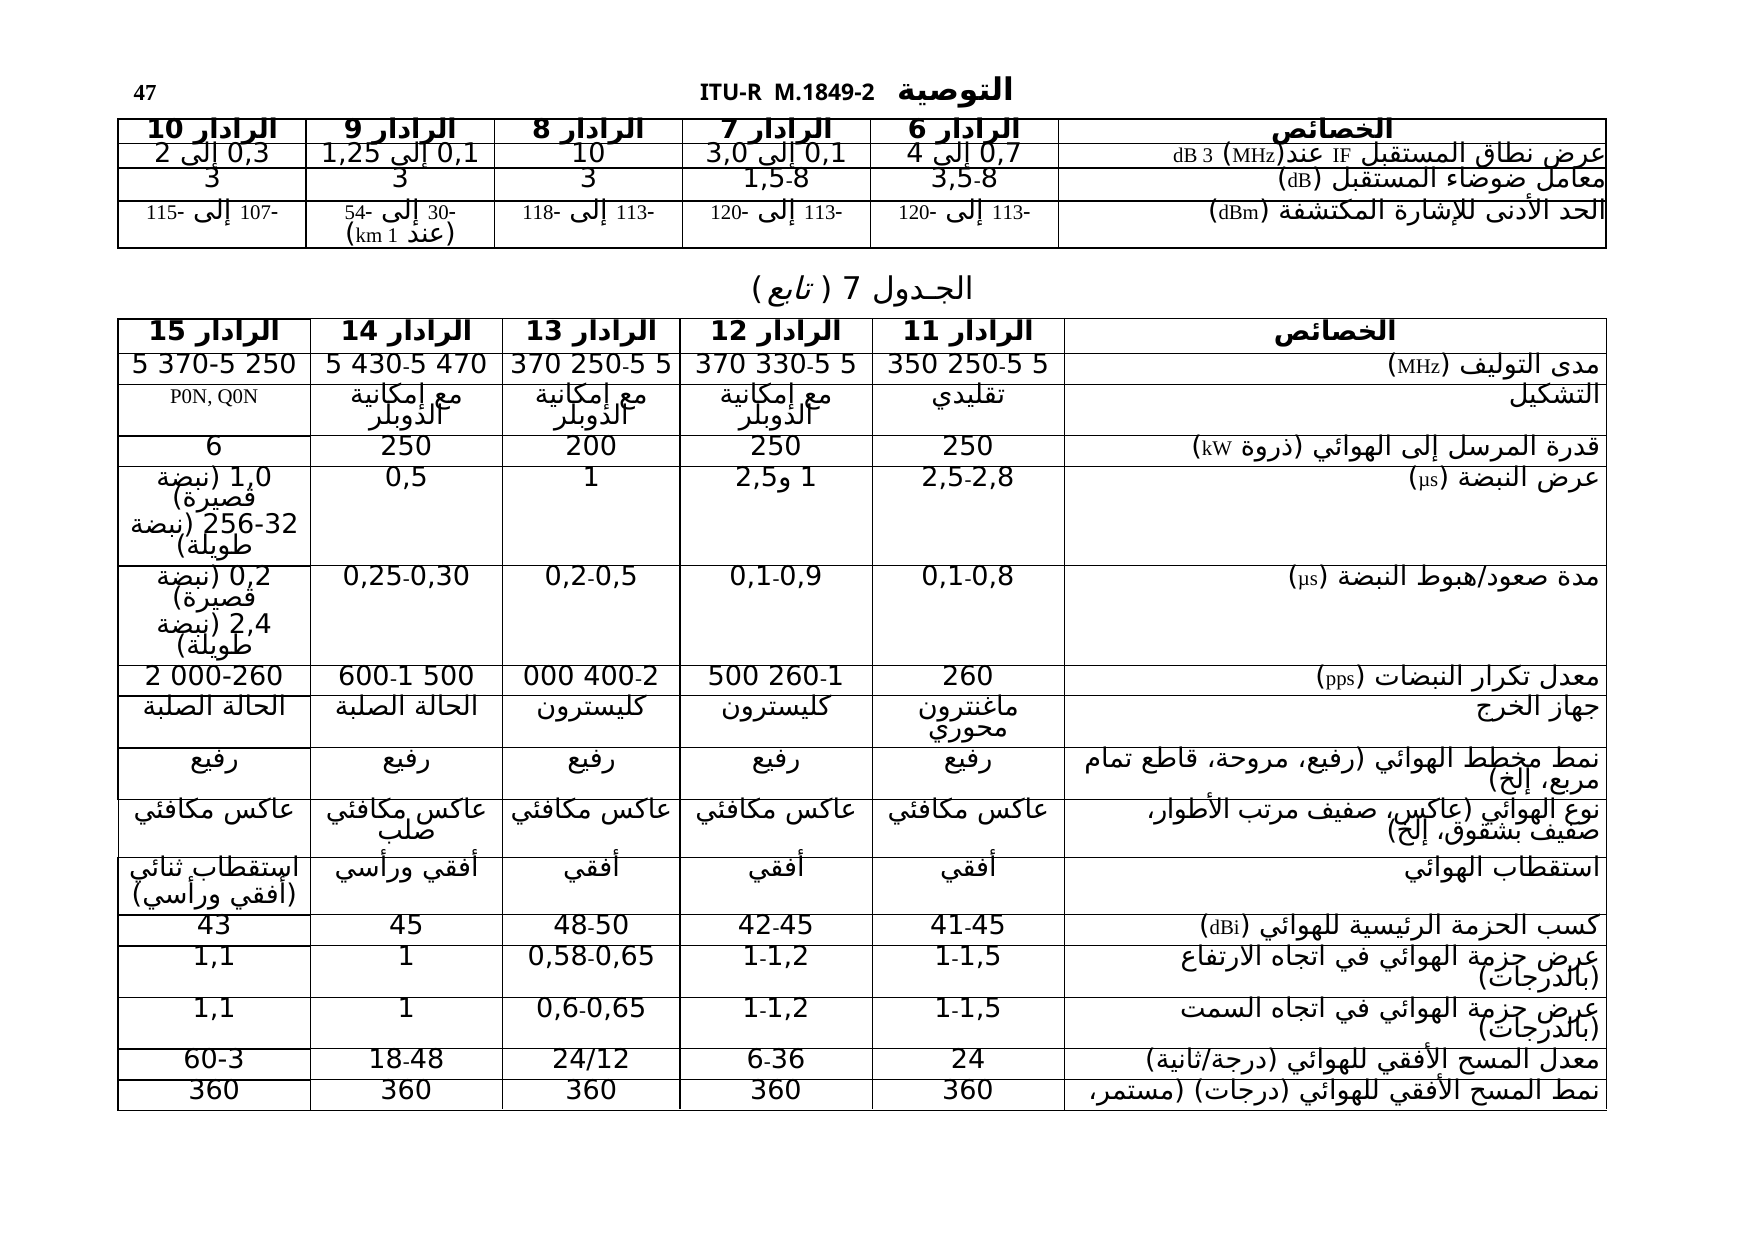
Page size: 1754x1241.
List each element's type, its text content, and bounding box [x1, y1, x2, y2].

table_cell 6-36 [681, 1049, 872, 1079]
table_header الرادار 6 [871, 120, 1004, 143]
table_header الرادار 10 [119, 120, 261, 143]
table_cell 260-1 500 [681, 666, 872, 695]
table_cell عاكس مكافئي [681, 800, 872, 857]
table_cell 0,1 إلى 3,0 [683, 144, 870, 167]
table_header الرادار 10 [250, 120, 305, 143]
table_header الرادار 15 [119, 320, 310, 353]
table_header الرادار 14 [311, 319, 502, 353]
table_cell 107 إلى 115 [119, 202, 305, 247]
table_cell ماغنترون محوري [873, 696, 1064, 747]
table_cell 400-2 000 [503, 666, 679, 695]
table_cell 45 [311, 915, 502, 945]
table_cell 2,5-2,8 [873, 467, 1064, 565]
table_cell عاكس مكافئي [503, 800, 679, 857]
table_header الرادار 6 [993, 120, 1058, 143]
table_cell 360 [872, 1080, 1064, 1110]
table_cell P0N, Q0N [119, 385, 310, 435]
table_cell عرض حزمة الهوائي في اتجاه السمت (بالدرجات) [1065, 998, 1606, 1048]
table_cell 1 و2,5 [681, 467, 872, 565]
table_cell كليسترون [503, 696, 679, 747]
table_cell جهاز الخرج [1065, 696, 1606, 747]
table_cell 250 [681, 436, 872, 466]
table_cell 1,5-8 [683, 169, 870, 200]
table_cell الحد الأدنى للإشارة المكتشفة (dBm) [1059, 202, 1605, 247]
table_cell 3 [119, 169, 305, 200]
table_cell مع إمكانية الدوبلر [681, 385, 872, 435]
table_cell قدرة المرسل إلى الهوائي (ذروة kW) [1065, 436, 1606, 466]
table_cell 113 إلى 120 [871, 202, 1058, 247]
table_cell 10 [495, 144, 682, 167]
table_cell 41-45 [873, 915, 1064, 945]
table_cell 1,0 (نبضة قصيرة) 256-32 (نبضة طويلة) [119, 467, 310, 565]
table_cell 0,3 إلى 2 [119, 144, 305, 167]
table_cell 0,2-0,5 [503, 566, 679, 665]
table_cell عرض نطاق المستقبل IF عند(MHz) dB 3 [1059, 144, 1605, 167]
table_header الرادار 8 [495, 120, 628, 143]
table_cell 0,1-0,8 [873, 566, 1064, 665]
table_cell مدى التوليف (MHz) [1065, 354, 1606, 383]
table_cell 113 إلى 120 [683, 202, 870, 247]
table_cell نمط مخطط الهوائي (رفيع، مروحة، قاطع تمام مربع، إلخ) [1065, 748, 1606, 798]
table_header الخصائص [1059, 120, 1605, 143]
table_cell 1,1 [119, 998, 310, 1048]
table_cell استقطاب الهوائي [1065, 858, 1606, 914]
table_cell 200 [503, 436, 679, 466]
table_cell 60-3 [119, 1050, 310, 1079]
table_header الرادار 13 [503, 319, 679, 353]
table_cell رفيع [503, 748, 679, 798]
table_header الرادار 8 [617, 120, 682, 143]
table_cell 3,5-8 [871, 169, 1058, 200]
table_cell عاكس مكافئي صلب [311, 800, 502, 857]
table_cell استقطاب ثنائي (أفقي ورأسي) [119, 858, 310, 914]
table_cell أفقي [873, 858, 1064, 914]
table_cell 113 إلى 118 [495, 202, 682, 247]
table_cell أفقي [503, 858, 679, 914]
table_cell 360 [503, 1080, 680, 1110]
table_cell الحالة الصلبة [119, 697, 310, 747]
table_cell تقليدي [873, 385, 1064, 435]
table_header الرادار 12 [681, 319, 872, 353]
table_cell 1 [311, 946, 502, 997]
table_cell 5 430-5 470 [311, 354, 502, 383]
table_cell 0,1 إلى 1,25 [307, 144, 494, 167]
table_cell مدة صعود/هبوط النبضة (µs) [1065, 566, 1606, 665]
table_cell كسب الحزمة الرئيسية للهوائي (dBi) [1065, 915, 1606, 945]
table_cell 3 [495, 169, 682, 200]
table_cell نوع الهوائي (عاكس، صفيف مرتب الأطوار، صفيف بشقوق، إلخ) [1065, 800, 1606, 857]
table_cell مع إمكانية الدوبلر [503, 385, 679, 435]
table_cell 1-1,5 [873, 998, 1064, 1048]
table_cell معدل تكرار النبضات (pps) [1065, 666, 1606, 695]
table_cell 42-45 [681, 915, 872, 945]
table_cell 43 [119, 916, 310, 945]
table_header الرادار 7 [683, 120, 816, 143]
table_cell 0,25-0,30 [311, 566, 502, 665]
table_cell 5 330-5 370 [681, 354, 872, 383]
table_cell 0,6-0,65 [503, 998, 679, 1048]
table_cell 0,58-0,65 [503, 946, 679, 997]
table_cell 0,2 (نبضة قصيرة) 2,4 (نبضة طويلة) [119, 567, 310, 665]
table_cell 5 250-5 350 [873, 354, 1064, 383]
table_cell رفيع [681, 748, 872, 798]
table_cell 260 [873, 666, 1064, 695]
table_header الرادار 9 [307, 120, 440, 143]
table_cell معامل ضوضاء المستقبل (dB) [1059, 169, 1605, 200]
table_cell 5 370-5 250 [119, 354, 310, 383]
table_cell 360 [680, 1080, 872, 1110]
table_cell كليسترون [681, 696, 872, 747]
table_cell 1-1,2 [681, 998, 872, 1048]
table_cell 1-1,5 [873, 946, 1064, 997]
table_cell 250 [311, 436, 502, 466]
table_header الرادار 7 [805, 120, 870, 143]
table_cell 3 [307, 169, 494, 200]
table_cell 360 [311, 1080, 503, 1110]
table_cell أفقي ورأسي [311, 858, 502, 914]
table_cell عاكس مكافئي [873, 800, 1064, 857]
table_cell عرض حزمة الهوائي في اتجاه الارتفاع (بالدرجات) [1065, 946, 1606, 997]
table_cell رفيع [311, 748, 502, 798]
table_header الرادار 11 [873, 319, 1064, 353]
table_cell مع إمكانية الدوبلر [311, 385, 502, 435]
table_cell 0,5 [311, 467, 502, 565]
table_cell أفقي [681, 858, 872, 914]
table_cell 0,1-0,9 [681, 566, 872, 665]
table_cell عرض النبضة (µs) [1065, 467, 1606, 565]
table_cell عاكس مكافئي [119, 800, 310, 857]
table_cell 1 [311, 998, 502, 1048]
table_cell رفيع [119, 749, 310, 798]
table_cell 250 [873, 436, 1064, 466]
table_cell 1 [503, 467, 679, 565]
table_cell 0,7 إلى 4 [871, 144, 1058, 167]
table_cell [1065, 1080, 1606, 1110]
table_cell التشكيل [1065, 385, 1606, 435]
table_cell 2 000-260 [119, 666, 310, 695]
table_cell 24 [873, 1049, 1064, 1079]
table_cell رفيع [873, 748, 1064, 798]
table_header الخصائص [1065, 319, 1606, 353]
table_cell 600-1 500 [311, 666, 502, 695]
table_cell 30 إلى 54 (عند km 1) [307, 202, 494, 247]
text الجـدول 7 ( تابع ) [118, 276, 1606, 305]
table_cell 1,1 [119, 947, 310, 997]
table_cell معدل المسح الأفقي للهوائي (درجة/ثانية) [1065, 1049, 1606, 1079]
table_cell 6 [119, 437, 310, 466]
table_cell الحالة الصلبة [311, 696, 502, 747]
table_header الرادار 9 [429, 120, 494, 143]
table_cell 24/12 [503, 1049, 679, 1079]
table_cell 18-48 [311, 1049, 502, 1079]
table_cell 1-1,2 [681, 946, 872, 997]
table_cell 360 [119, 1081, 310, 1110]
table_cell 5 250-5 370 [503, 354, 679, 383]
table_cell 48-50 [503, 915, 679, 945]
